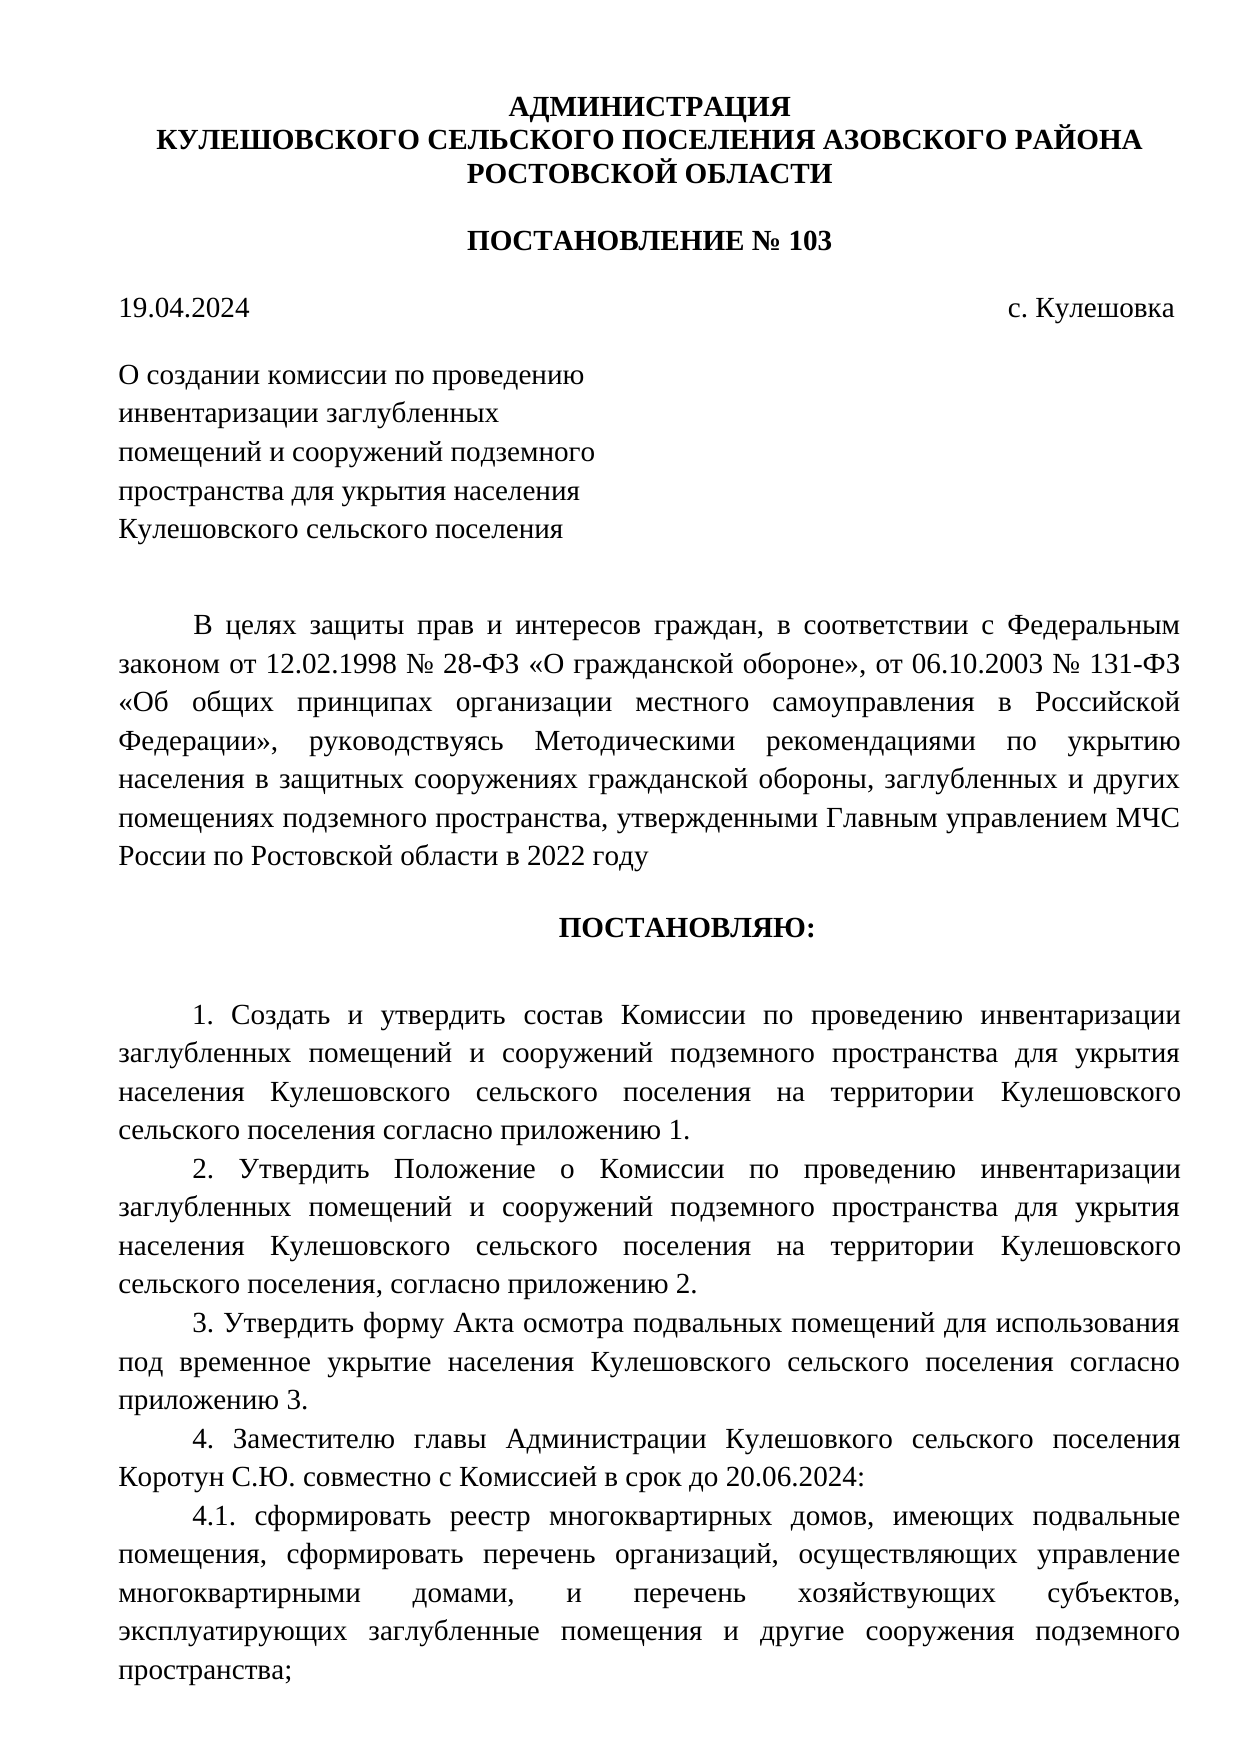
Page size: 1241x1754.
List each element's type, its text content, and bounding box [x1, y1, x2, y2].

text 3. Утвердить форму Акта осмотра подвальных помещений для использования под временное укрытие населения Кулешовского сельского поселения согласно приложению 3. [118, 1305, 1181, 1416]
text ПОСТАНОВЛЯЮ: [118, 911, 1181, 944]
text 1. Создать и утвердить состав Комиссии по проведению инвентаризации заглубленных помещений и сооружений подземного пространства для укрытия населения Кулешовского сельского поселения на территории Кулешовского сельского поселения согласно приложению 1. [118, 997, 1181, 1146]
text 19.04.2024 с. Кулешовка [118, 290, 1181, 323]
text КУЛЕШОВСКОГО СЕЛЬСКОГО ПОСЕЛЕНИЯ АЗОВСКОГО РАЙОНА РОСТОВСКОЙ ОБЛАСТИ [118, 122, 1181, 189]
text АДМИНИСТРАЦИЯ [118, 89, 1181, 122]
text В целях защиты прав и интересов граждан, в соответствии с Федеральным законом от 12.02.1998 № 28-ФЗ «О гражданской обороне», от 06.10.2003 № 131-ФЗ «Об общих принципах организации местного самоуправления в Российской Федерации», руководствуясь Методическими рекомендациями по укрытию населения в защитных сооружениях гражданской обороны, заглубленных и других помещениях подземного пространства, утвержденными Главным управлением МЧС России по Ростовской области в 2022 году [118, 607, 1181, 872]
text 4. Заместителю главы Администрации Кулешовкого сельского поселения Коротун С.Ю. совместно с Комиссией в срок до 20.06.2024: [118, 1421, 1181, 1493]
text 4.1. сформировать реестр многоквартирных домов, имеющих подвальные помещения, сформировать перечень организаций, осуществляющих управление многоквартирными домами, и перечень хозяйствующих субъектов, эксплуатирующих заглубленные помещения и другие сооружения подземного пространства; [118, 1498, 1181, 1686]
text ПОСТАНОВЛЕНИЕ № 103 [118, 223, 1181, 256]
table_header О создании комиссии по проведению инвентаризации заглубленных помещений и сооружений подземного пространства для укрытия населения Кулешовского сельского поселения [107, 324, 620, 578]
text 2. Утвердить Положение о Комиссии по проведению инвентаризации заглубленных помещений и сооружений подземного пространства для укрытия населения Кулешовского сельского поселения на территории Кулешовского сельского поселения, согласно приложению 2. [118, 1151, 1181, 1300]
